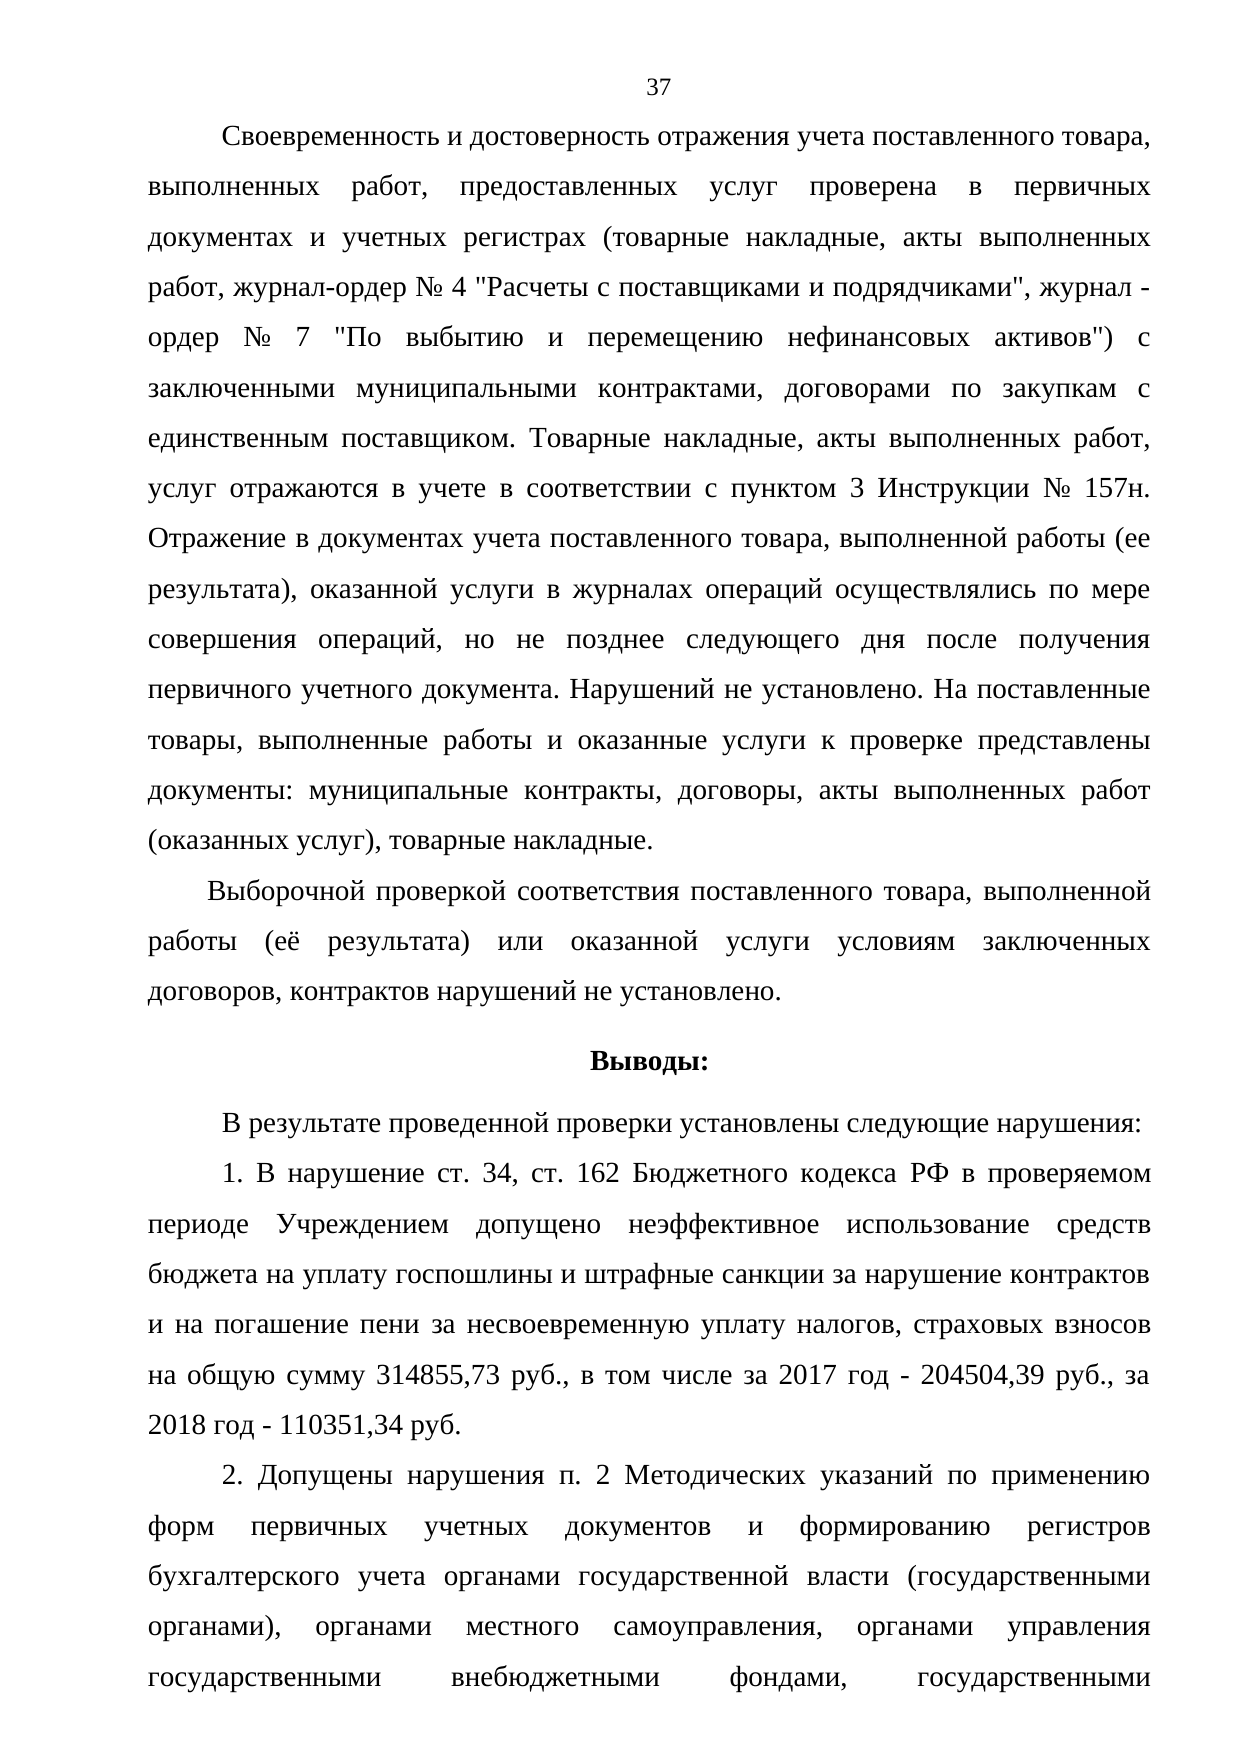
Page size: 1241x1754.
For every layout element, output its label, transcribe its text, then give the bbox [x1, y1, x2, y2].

text В результате проведенной проверки установлены следующие нарушения: [148, 1105, 1152, 1139]
text Своевременность и достоверность отражения учета поставленного товара, выполненных работ, предоставленных услуг проверена в первичных документах и учетных регистрах (товарные накладные, акты выполненных работ, журнал-ордер № 4 "Расчеты с поставщиками и подрядчиками", журнал - ордер № 7 "По выбытию и перемещению нефинансовых активов") с заключенными муниципальными контрактами, договорами по закупкам с единственным поставщиком. Товарные накладные, акты выполненных работ, услуг отражаются в учете в соответствии с пунктом 3 Инструкции № 157н. Отражение в документах учета поставленного товара, выполненной работы (ее результата), оказанной услуги в журналах операций осуществлялись по мере совершения операций, но не позднее следующего дня после получения первичного учетного документа. Нарушений не установлено. На поставленные товары, выполненные работы и оказанные услуги к проверке представлены документы: муниципальные контракты, договоры, акты выполненных работ (оказанных услуг), товарные накладные. [148, 118, 1152, 856]
text Выборочной проверкой соответствия поставленного товара, выполненной работы (её результата) или оказанной услуги условиям заключенных договоров, контрактов нарушений не установлено. [148, 873, 1152, 1007]
text 1. В нарушение ст. 34, ст. 162 Бюджетного кодекса РФ в проверяемом периоде Учреждением допущено неэффективное использование средств бюджета на уплату госпошлины и штрафные санкции за нарушение контрактов и на погашение пени за несвоевременную уплату налогов, страховых взносов на общую сумму 314855,73 руб., в том числе за 2017 год - 204504,39 руб., за 2018 год - 110351,34 руб. [148, 1156, 1152, 1441]
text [148, 1457, 1152, 1692]
text Выводы: [148, 1043, 1152, 1076]
